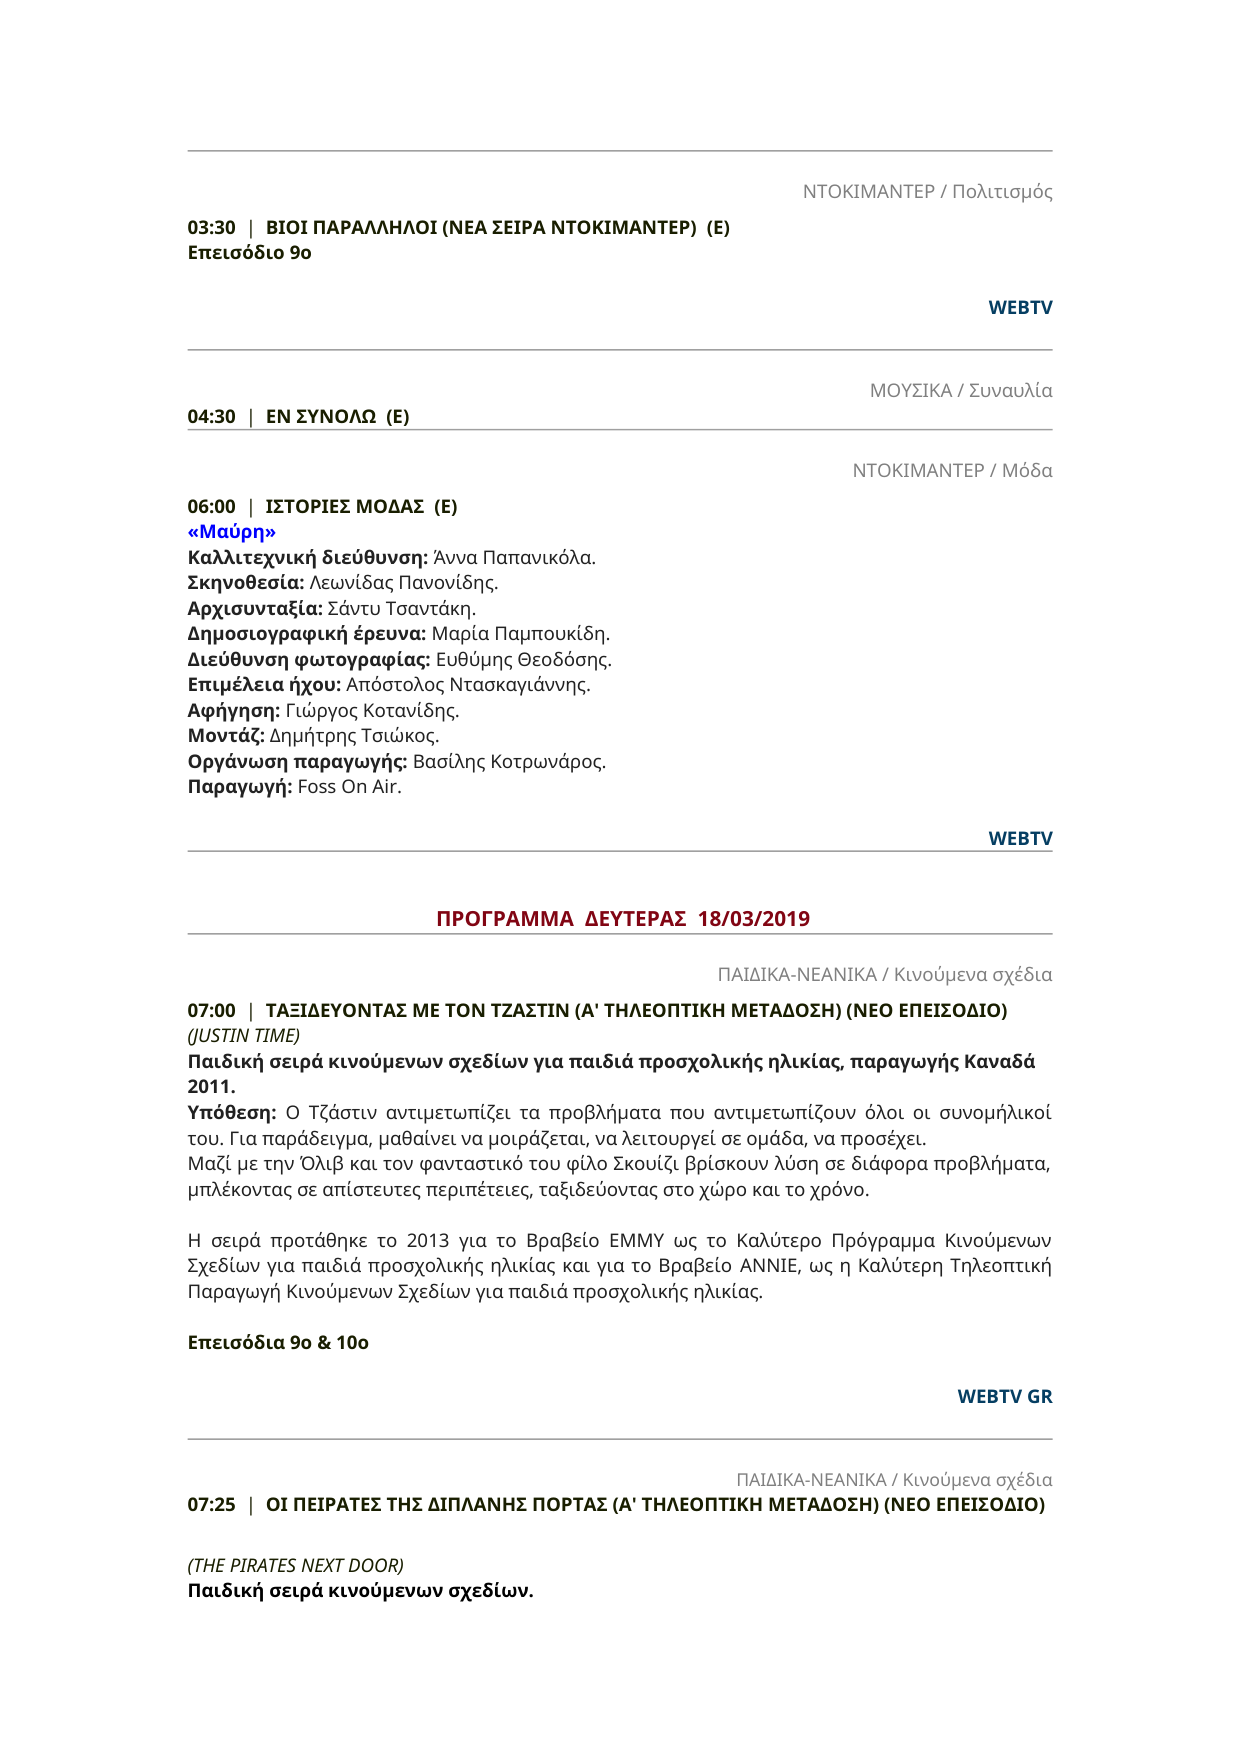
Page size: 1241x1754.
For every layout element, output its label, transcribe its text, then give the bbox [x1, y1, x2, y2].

text ΠΡΟΓΡΑΜΜΑ ΔΕΥΤΕΡΑΣ 18/03/2019 [187, 879, 1053, 933]
text WEBTV GR [187, 1384, 1053, 1409]
text ΝΤΟΚΙΜΑΝΤΕΡ / Πολιτισμός [187, 179, 1053, 204]
text 03:30 | ΒΙΟΙ ΠΑΡΑΛΛΗΛΟΙ (ΝΕΑ ΣΕΙΡΑ ΝΤΟΚΙΜΑΝΤΕΡ) (E) Eπεισόδιο 9ο [187, 204, 1053, 265]
text WEBTV [187, 294, 1053, 320]
text 04:30 | ΕΝ ΣΥΝΟΛΩ (E) [187, 403, 1053, 428]
text ΜΟΥΣΙΚΑ / Συναυλία [187, 378, 1053, 403]
text Δημοσιογραφική έρευνα: Μαρία Παμπουκίδη. [187, 621, 1053, 646]
text ΠΑΙΔΙΚΑ-NEANIKA / Κινούμενα σχέδια [187, 962, 1053, 987]
text Διεύθυνση φωτογραφίας: Ευθύμης Θεοδόσης. [187, 646, 1053, 672]
text 06:00 | ΙΣΤΟΡΙΕΣ ΜΟΔΑΣ (E) «Μαύρη» [187, 483, 1053, 544]
text Επιμέλεια ήχου: Απόστολος Ντασκαγιάννης. [187, 672, 1053, 697]
text Αφήγηση: Γιώργος Κοτανίδης. [187, 697, 1053, 723]
text Η σειρά προτάθηκε το 2013 για το Βραβείο ΕΜΜΥ ως το Καλύτερο Πρόγραμμα Κινούμενων Σχεδίων για παιδιά προσχολικής ηλικίας και για το Βραβείο ANNIE, ως η Καλύτερη Τηλεοπτική Παραγωγή Κινούμενων Σχεδίων για παιδιά προσχολικής ηλικίας. [187, 1227, 1053, 1303]
text Μαζί με την Όλιβ και τον φανταστικό του φίλο Σκουίζι βρίσκουν λύση σε διάφορα προβλήματα, μπλέκοντας σε απίστευτες περιπέτειες, ταξιδεύοντας στο χώρο και το χρόνο. [187, 1150, 1053, 1201]
text ΝΤΟΚΙΜΑΝΤΕΡ / Μόδα [187, 458, 1053, 483]
text Αρχισυνταξία: Σάντυ Τσαντάκη. [187, 595, 1053, 621]
text Μοντάζ: Δημήτρης Τσιώκος. [187, 723, 1053, 748]
text Σκηνοθεσία: Λεωνίδας Πανονίδης. [187, 569, 1053, 595]
text Καλλιτεχνική διεύθυνση: Άννα Παπανικόλα. [187, 544, 1053, 569]
text 07:00 | ΤΑΞΙΔΕΥΟΝΤΑΣ ΜΕ ΤΟΝ ΤΖΑΣΤΙΝ (Α' ΤΗΛΕΟΠΤΙΚΗ ΜΕΤΑΔΟΣΗ) (ΝΕΟ ΕΠΕΙΣΟΔΙΟ) (JUSTIN TIME) Παιδική σειρά κινούμενων σχεδίων για παιδιά προσχολικής ηλικίας, παραγωγής Καναδά 2011. [187, 987, 1053, 1099]
text Υπόθεση: Ο Τζάστιν αντιμετωπίζει τα προβλήματα που αντιμετωπίζουν όλοι οι συνομήλικοί του. Για παράδειγμα, μαθαίνει να μοιράζεται, να λειτουργεί σε ομάδα, να προσέχει. [187, 1099, 1053, 1150]
text 07:25 | ΟΙ ΠΕΙΡΑΤΕΣ ΤΗΣ ΔΙΠΛΑΝΗΣ ΠΟΡΤΑΣ (Α' ΤΗΛΕΟΠΤΙΚΗ ΜΕΤΑΔΟΣΗ) (ΝΕΟ ΕΠΕΙΣΟΔΙΟ) (THE PIRATES NEXT DOOR) Παιδική σειρά κινούμενων σχεδίων. [187, 1491, 1053, 1603]
text Παραγωγή: Foss On Air. [187, 774, 1053, 799]
text ΠΑΙΔΙΚΑ-NEANIKA / Κινούμενα σχέδια [187, 1467, 1053, 1491]
text WEBTV [187, 825, 1053, 850]
text Επεισόδια 9ο & 10ο [187, 1329, 1053, 1354]
text Οργάνωση παραγωγής: Βασίλης Κοτρωνάρος. [187, 748, 1053, 774]
